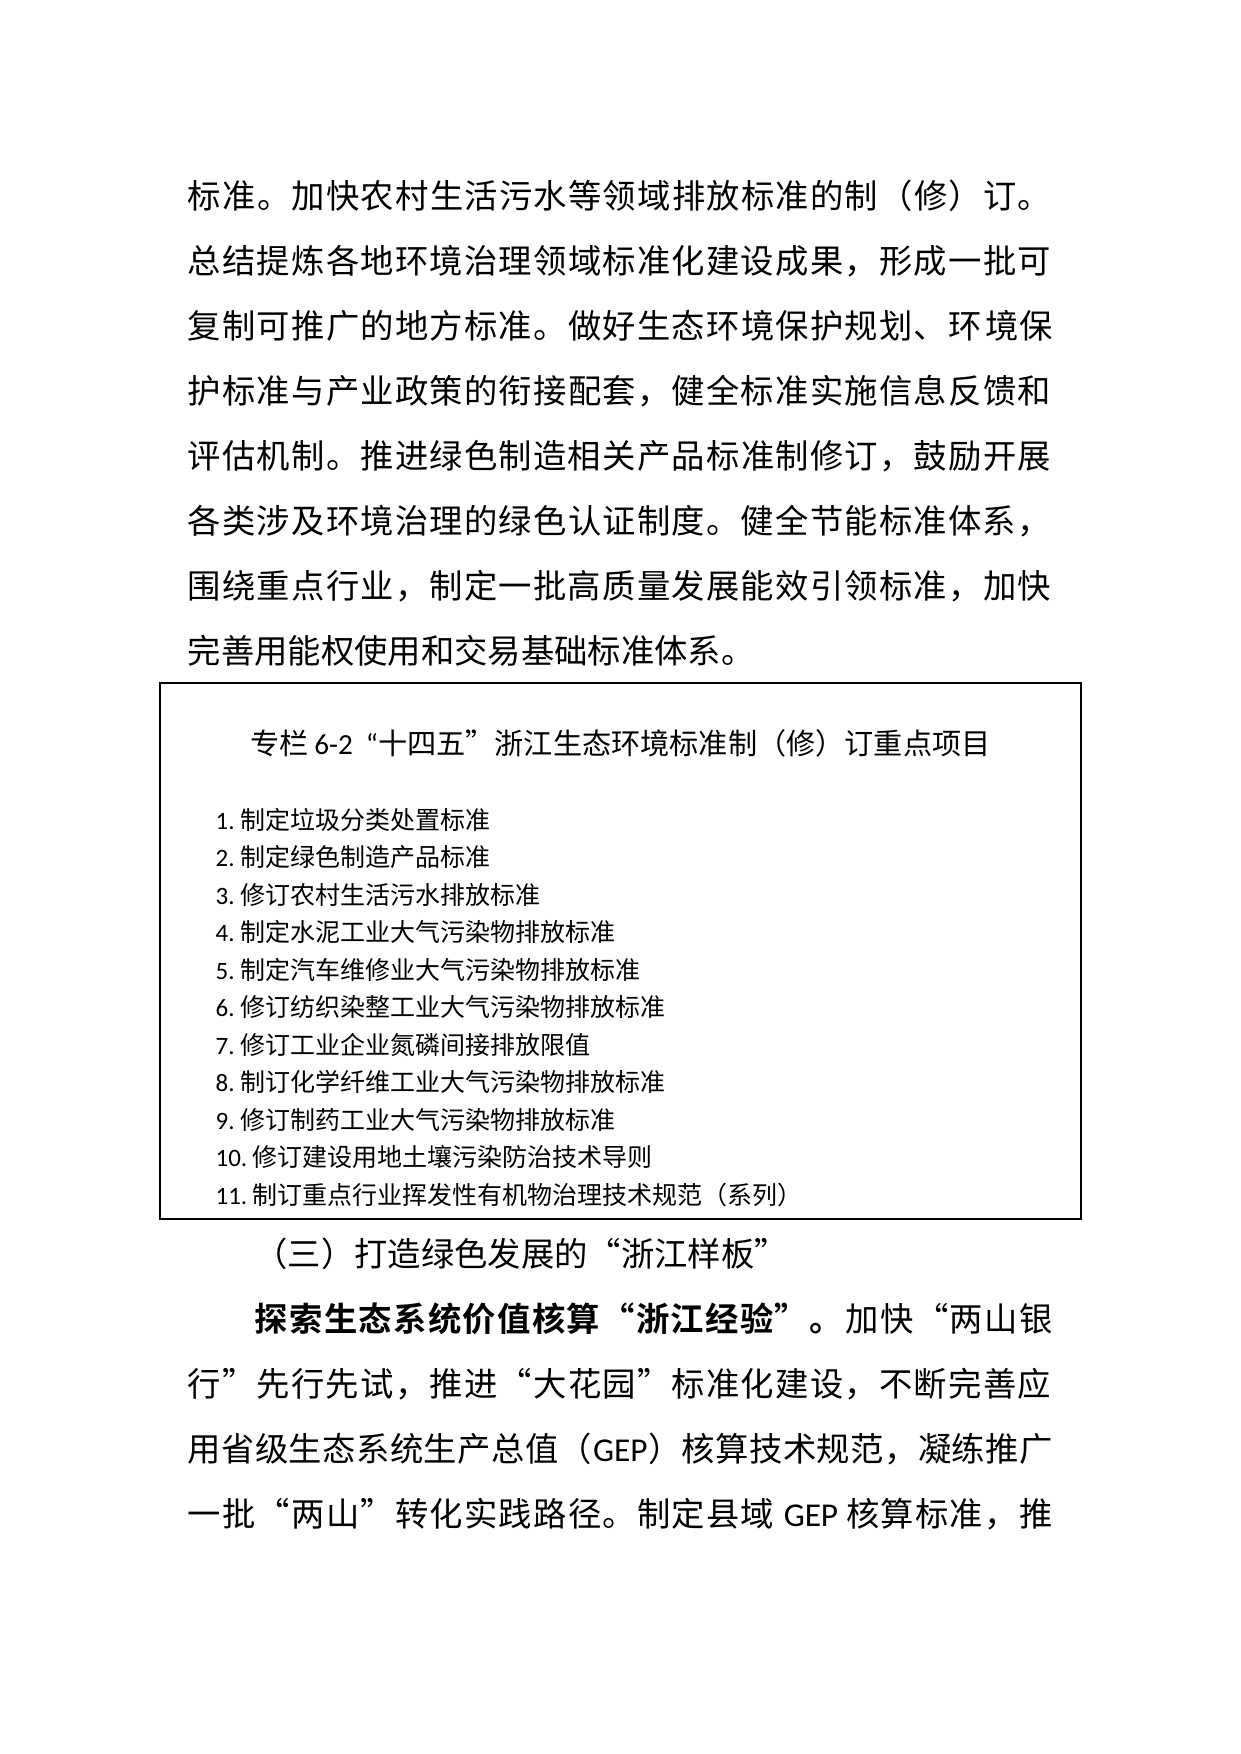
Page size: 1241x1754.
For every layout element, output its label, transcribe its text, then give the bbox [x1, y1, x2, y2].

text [187, 162, 1053, 682]
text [187, 1284, 1053, 1544]
table_header 专栏6-2 “十四五”浙江生态环境标准制（修）订重点项目 1. 制定垃圾分类处置标准 2. 制定绿色制造产品标准 3. 修订农村生活污水排放标准 4. 制定水泥工业大气污染物排放标准 5. 制定汽车维修业大气污染物排放标准 6. 修订纺织染整工业大气污染物排放标准 7. 修订工业企业氮磷间接排放限值 8. 制订化学纤维工业大气污染物排放标准 9. 修订制药工业大气污染物排放标准 10. 修订建设用地土壤污染防治技术导则 11. 制订重点行业挥发性有机物治理技术规范（系列） [161, 684, 1080, 1217]
text （三）打造绿色发展的“浙江样板” [187, 1220, 1053, 1284]
